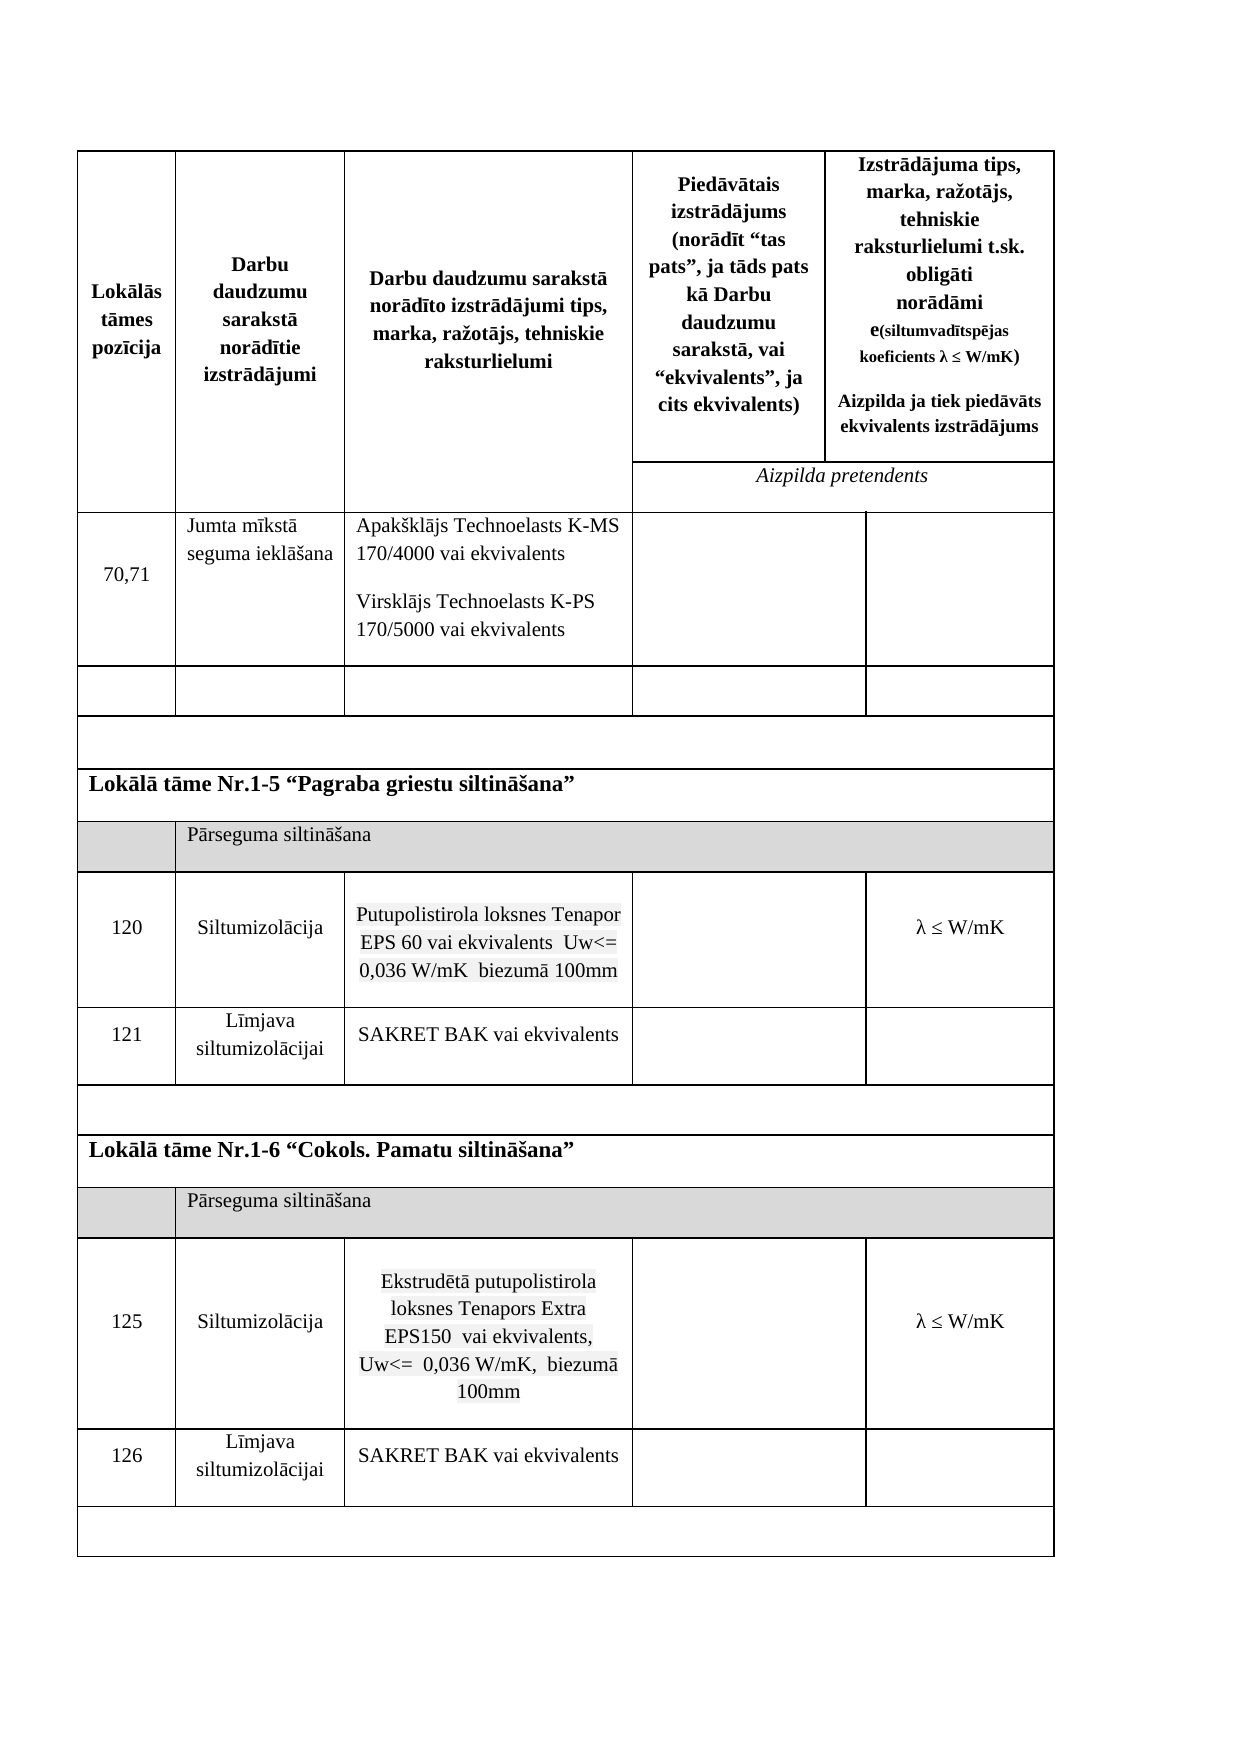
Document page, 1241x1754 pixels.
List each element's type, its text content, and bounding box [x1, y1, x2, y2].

table_cell [633, 1239, 865, 1428]
table_cell 125 [78, 1239, 175, 1428]
table_cell [867, 667, 1053, 715]
table_cell [78, 1188, 175, 1237]
table_cell [867, 513, 1053, 665]
table_cell 126 [78, 1430, 175, 1506]
table_cell [78, 822, 175, 871]
table_cell [176, 667, 344, 715]
table_cell 121 [78, 1008, 175, 1084]
table_cell [78, 717, 1053, 768]
table_header Piedāvātais izstrādājums (norādīt “tas pats”, ja tāds pats kā Darbu daudzumu sarakstā, vai “ekvivalents”, ja cits ekvivalents) [633, 152, 824, 461]
table_cell [633, 1430, 865, 1506]
table_cell [78, 667, 175, 715]
table_cell 120 [78, 873, 175, 1006]
table_cell [633, 873, 865, 1006]
table_cell SAKRET BAK vai ekvivalents [345, 1008, 632, 1084]
table_cell [633, 513, 865, 665]
table_cell Siltumizolācija [176, 1239, 344, 1428]
table_cell Pārseguma siltināšana [176, 1188, 1053, 1237]
table_cell [867, 1430, 1053, 1506]
table_cell Pārseguma siltināšana [176, 822, 1053, 871]
table_cell λ ≤ W/mK [867, 1239, 1053, 1428]
table_cell Līmjava siltumizolācijai [176, 1430, 344, 1506]
table_cell Aizpilda pretendents [633, 463, 1053, 511]
table_cell Lokālā tāme Nr.1-6 “Cokols. Pamatu siltināšana” [78, 1136, 1053, 1187]
table_cell [78, 1507, 1053, 1556]
table_cell [633, 1008, 865, 1084]
table_cell [345, 667, 632, 715]
table_cell Putupolistirola loksnes Tenapor EPS 60 vai ekvivalents Uw<= 0,036 W/mK biezumā 100mm [345, 873, 632, 1006]
table_cell Ekstrudētā putupolistirola loksnes Tenapors Extra EPS150 vai ekvivalents, Uw<= 0,036 W/mK, biezumā 100mm [345, 1239, 632, 1428]
table_header Darbu daudzumu sarakstā norādītie izstrādājumi [176, 152, 344, 511]
table_cell [633, 667, 865, 715]
table_header Izstrādājuma tips, marka, ražotājs, tehniskie raksturlielumi t.sk. obligāti norādāmie(siltumvadītspējas koeficients λ ≤ W/mK) Aizpilda ja tiek piedāvāts ekvivalents izstrādājums [826, 152, 1053, 461]
table_cell Līmjava siltumizolācijai [176, 1008, 344, 1084]
table_header Darbu daudzumu sarakstā norādīto izstrādājumi tips, marka, ražotājs, tehniskie raksturlielumi [345, 152, 632, 511]
table_cell 70,71 [78, 513, 175, 665]
table_cell Apakšklājs Technoelasts K-MS 170/4000 vai ekvivalents Virsklājs Technoelasts K-PS 170/5000 vai ekvivalents [345, 513, 632, 665]
table_cell [867, 1008, 1053, 1084]
table_cell λ ≤ W/mK [867, 873, 1053, 1006]
table_cell Lokālā tāme Nr.1-5 “Pagraba griestu siltināšana” [78, 770, 1053, 821]
table_cell Jumta mīkstā seguma ieklāšana [176, 513, 344, 665]
table_header Lokālās tāmes pozīcija [78, 152, 175, 511]
table_cell SAKRET BAK vai ekvivalents [345, 1430, 632, 1506]
table_cell Siltumizolācija [176, 873, 344, 1006]
table_cell [78, 1086, 1053, 1134]
